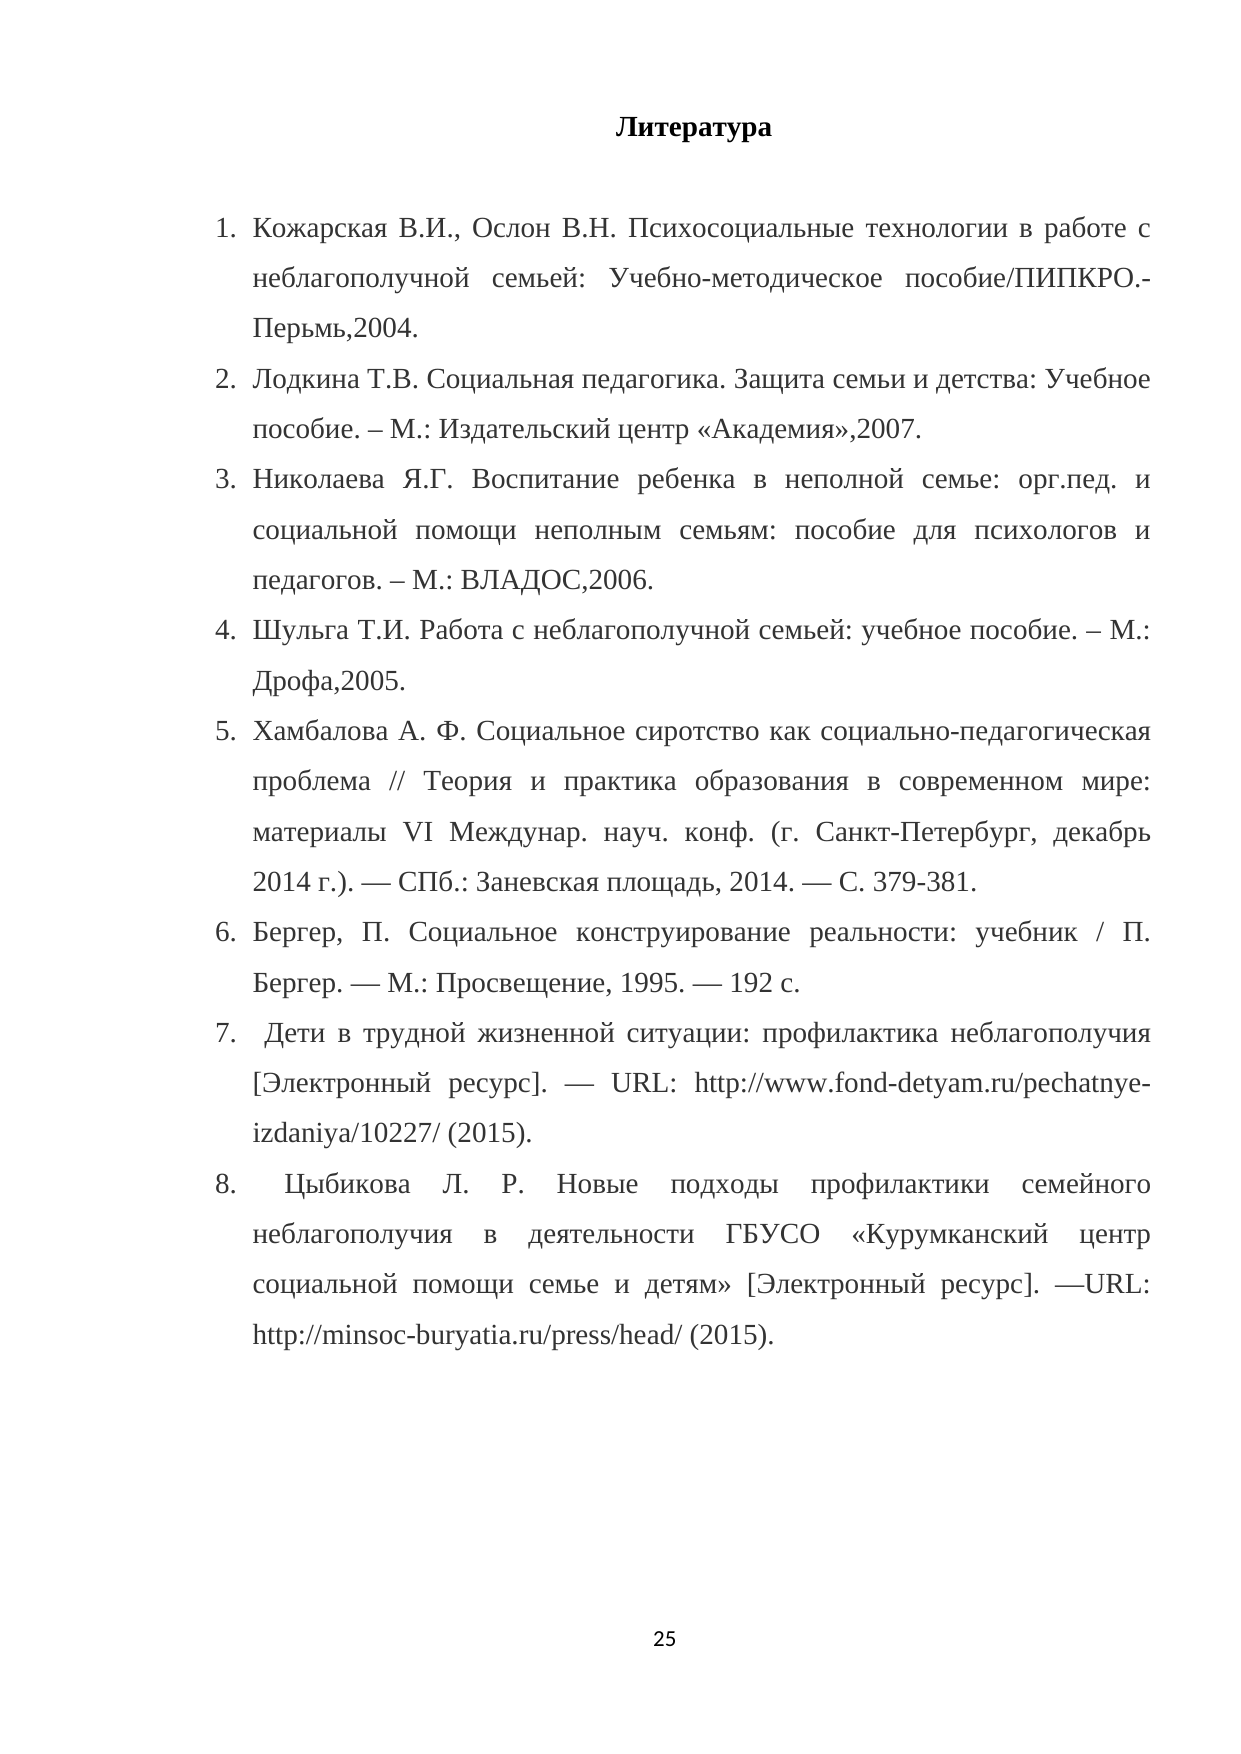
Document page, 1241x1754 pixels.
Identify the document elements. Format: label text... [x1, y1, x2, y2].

list Николаева Я.Г. Воспитание ребенка в неполной семье: орг.пед. и социальной помощи неполным семьям: пособие для психологов и педагогов. – М.: ВЛАДОС,2006. [215, 462, 1152, 596]
list Шульга Т.И. Работа с неблагополучной семьей: учебное пособие. – М.: Дрофа,2005. [215, 612, 1152, 696]
list Хамбалова А. Ф. Социальное сиротство как социально-педагогическая проблема // Теория и практика образования в современном мире: материалы VI Междунар. науч. конф. (г. Санкт-Петербург, декабрь 2014 г.). — СПб.: Заневская площадь, 2014. — С. 379-381. [215, 713, 1152, 898]
list Лодкина Т.В. Социальная педагогика. Защита семьи и детства: Учебное пособие. – М.: Издательский центр «Академия»,2007. [215, 361, 1152, 445]
list Кожарская В.И., Ослон В.Н. Психосоциальные технологии в работе с неблагополучной семьей: Учебно-методическое пособие/ПИПКРО.-Перьмь,2004. [215, 210, 1152, 344]
list Дети в трудной жизненной ситуации: профилактика неблагополучия [Электронный ресурс]. — URL: http://www.fond-detyam.ru/pechatnye-izdaniya/10227/ (2015). [215, 1015, 1152, 1149]
text Литература [177, 109, 1152, 143]
list Цыбикова Л. Р. Новые подходы профилактики семейного неблагополучия в деятельности ГБУСО «Курумканский центр социальной помощи семье и детям» [Электронный ресурс]. —URL: http://minsoc-buryatia.ru/press/head/ (2015). [215, 1166, 1152, 1350]
list Бергер, П. Социальное конструирование реальности: учебник / П. Бергер. — М.: Просвещение, 1995. — 192 с. [215, 914, 1152, 998]
